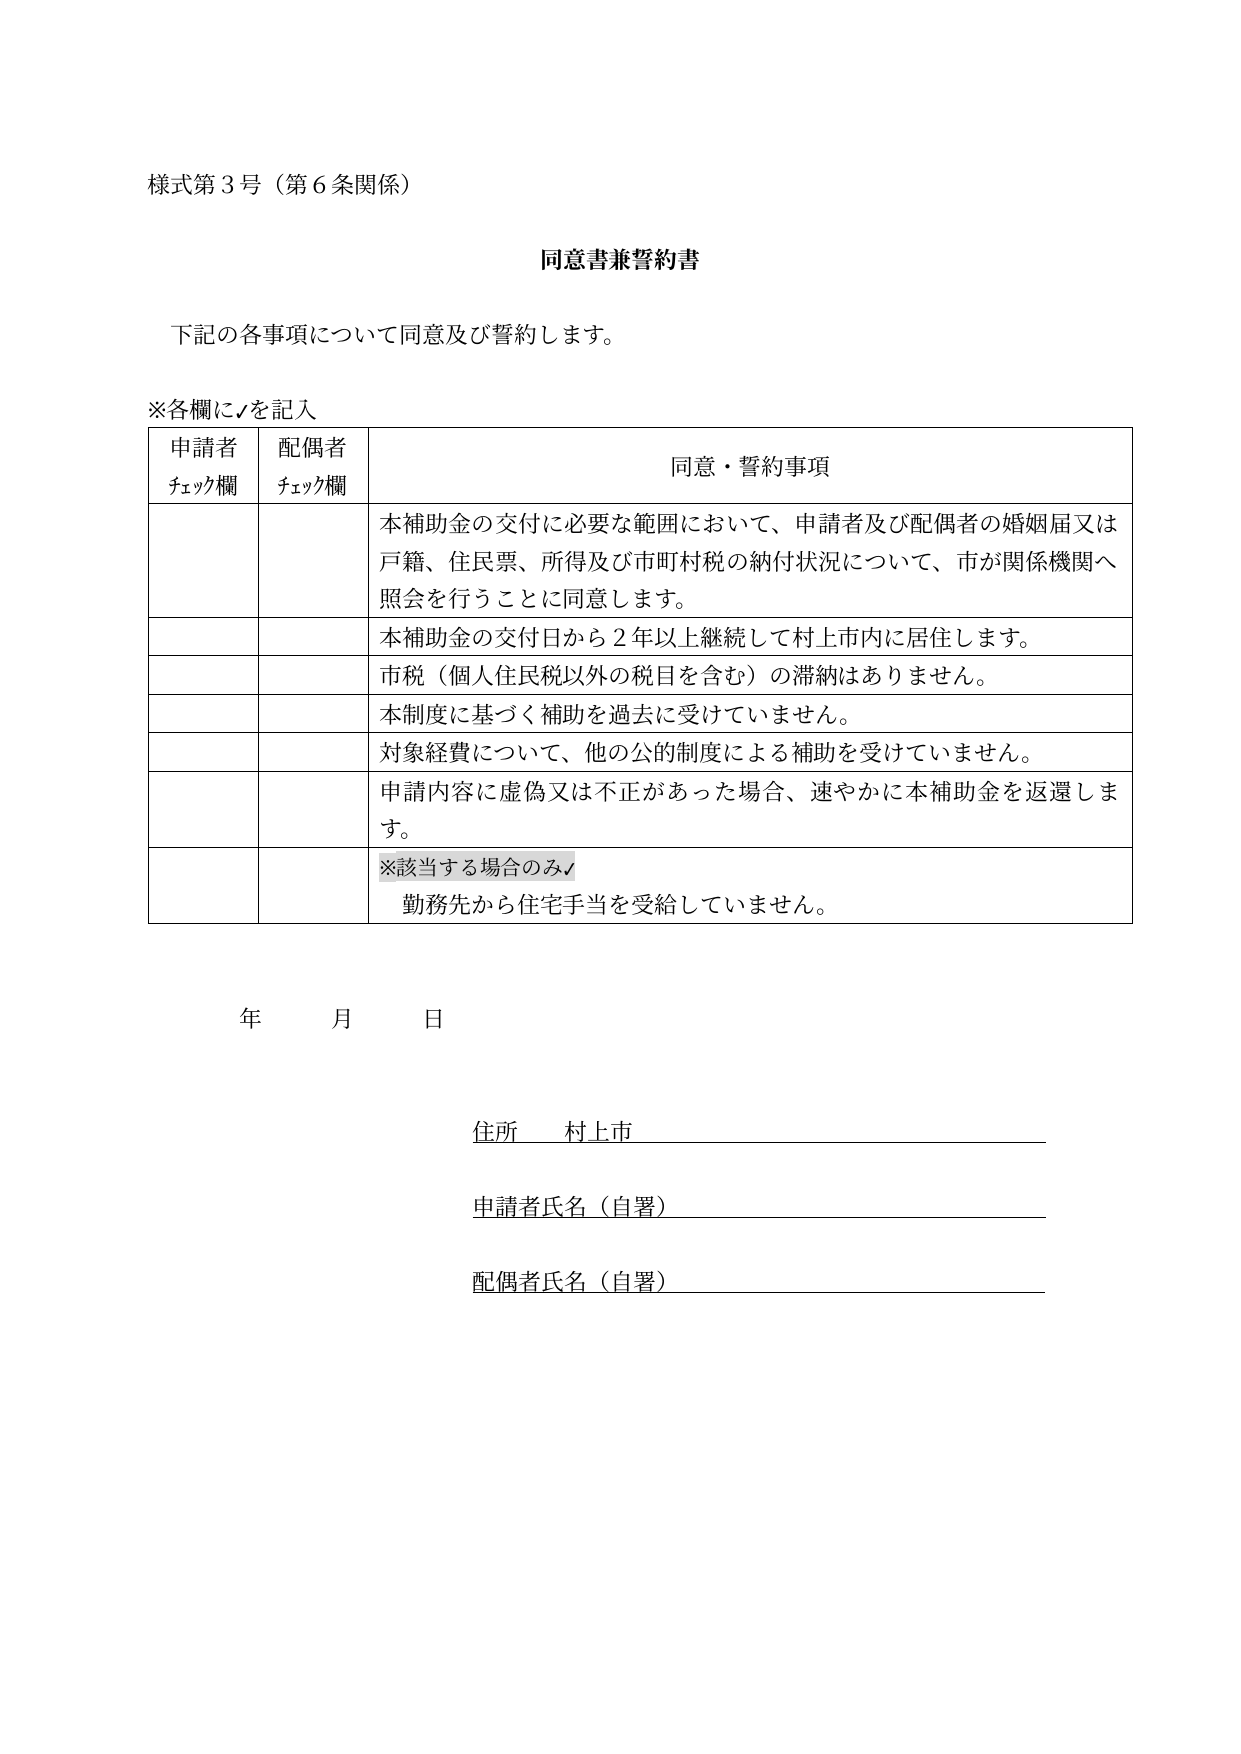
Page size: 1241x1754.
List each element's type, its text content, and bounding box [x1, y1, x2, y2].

table_cell [149, 695, 258, 732]
text 申請者氏名（自署） [148, 1186, 1092, 1224]
table_cell 市税（個人住民税以外の税目を含む）の滞納はありません。 [369, 656, 1132, 694]
table_cell 本補助金の交付日から２年以上継続して村上市内に居住します。 [369, 618, 1132, 655]
table_cell 対象経費について、他の公的制度による補助を受けていません。 [369, 733, 1132, 771]
text 下記の各事項について同意及び誓約します。 [148, 314, 1092, 352]
table_cell [149, 733, 258, 771]
table_header 申請者 ﾁｪｯｸ欄 [149, 428, 258, 503]
table_cell 本制度に基づく補助を過去に受けていません。 [369, 695, 1132, 732]
table_header 同意・誓約事項 [369, 428, 1132, 503]
table_cell [259, 618, 368, 655]
table_cell [259, 848, 368, 923]
table_cell [259, 695, 368, 732]
table_cell [259, 504, 368, 617]
table_header 配偶者 ﾁｪｯｸ欄 [259, 428, 368, 503]
text 同意書兼誓約書 [148, 239, 1092, 277]
table_cell [149, 504, 258, 617]
text 様式第３号（第６条関係） [148, 164, 1092, 202]
table_cell [149, 618, 258, 655]
table_cell [259, 772, 368, 847]
table_cell [149, 848, 258, 923]
table_cell [149, 772, 258, 847]
table_cell 本補助金の交付に必要な範囲において、申請者及び配偶者の婚姻届又は戸籍、住民票、所得及び市町村税の納付状況について、市が関係機関へ照会を行うことに同意します。 [369, 504, 1132, 617]
table_cell 申請内容に虚偽又は不正があった場合、速やかに本補助金を返還します。 [369, 772, 1132, 847]
text 住所 村上市 [148, 1111, 1092, 1149]
table_cell [259, 733, 368, 771]
table_cell [149, 656, 258, 694]
text ※各欄に✔を記入 [148, 389, 1092, 427]
text 年 月 日 [148, 999, 1092, 1036]
text 配偶者氏名（自署） [148, 1261, 1092, 1299]
table_cell ※該当する場合のみ✔ 勤務先から住宅手当を受給していません。 [369, 848, 1132, 923]
table_cell [259, 656, 368, 694]
